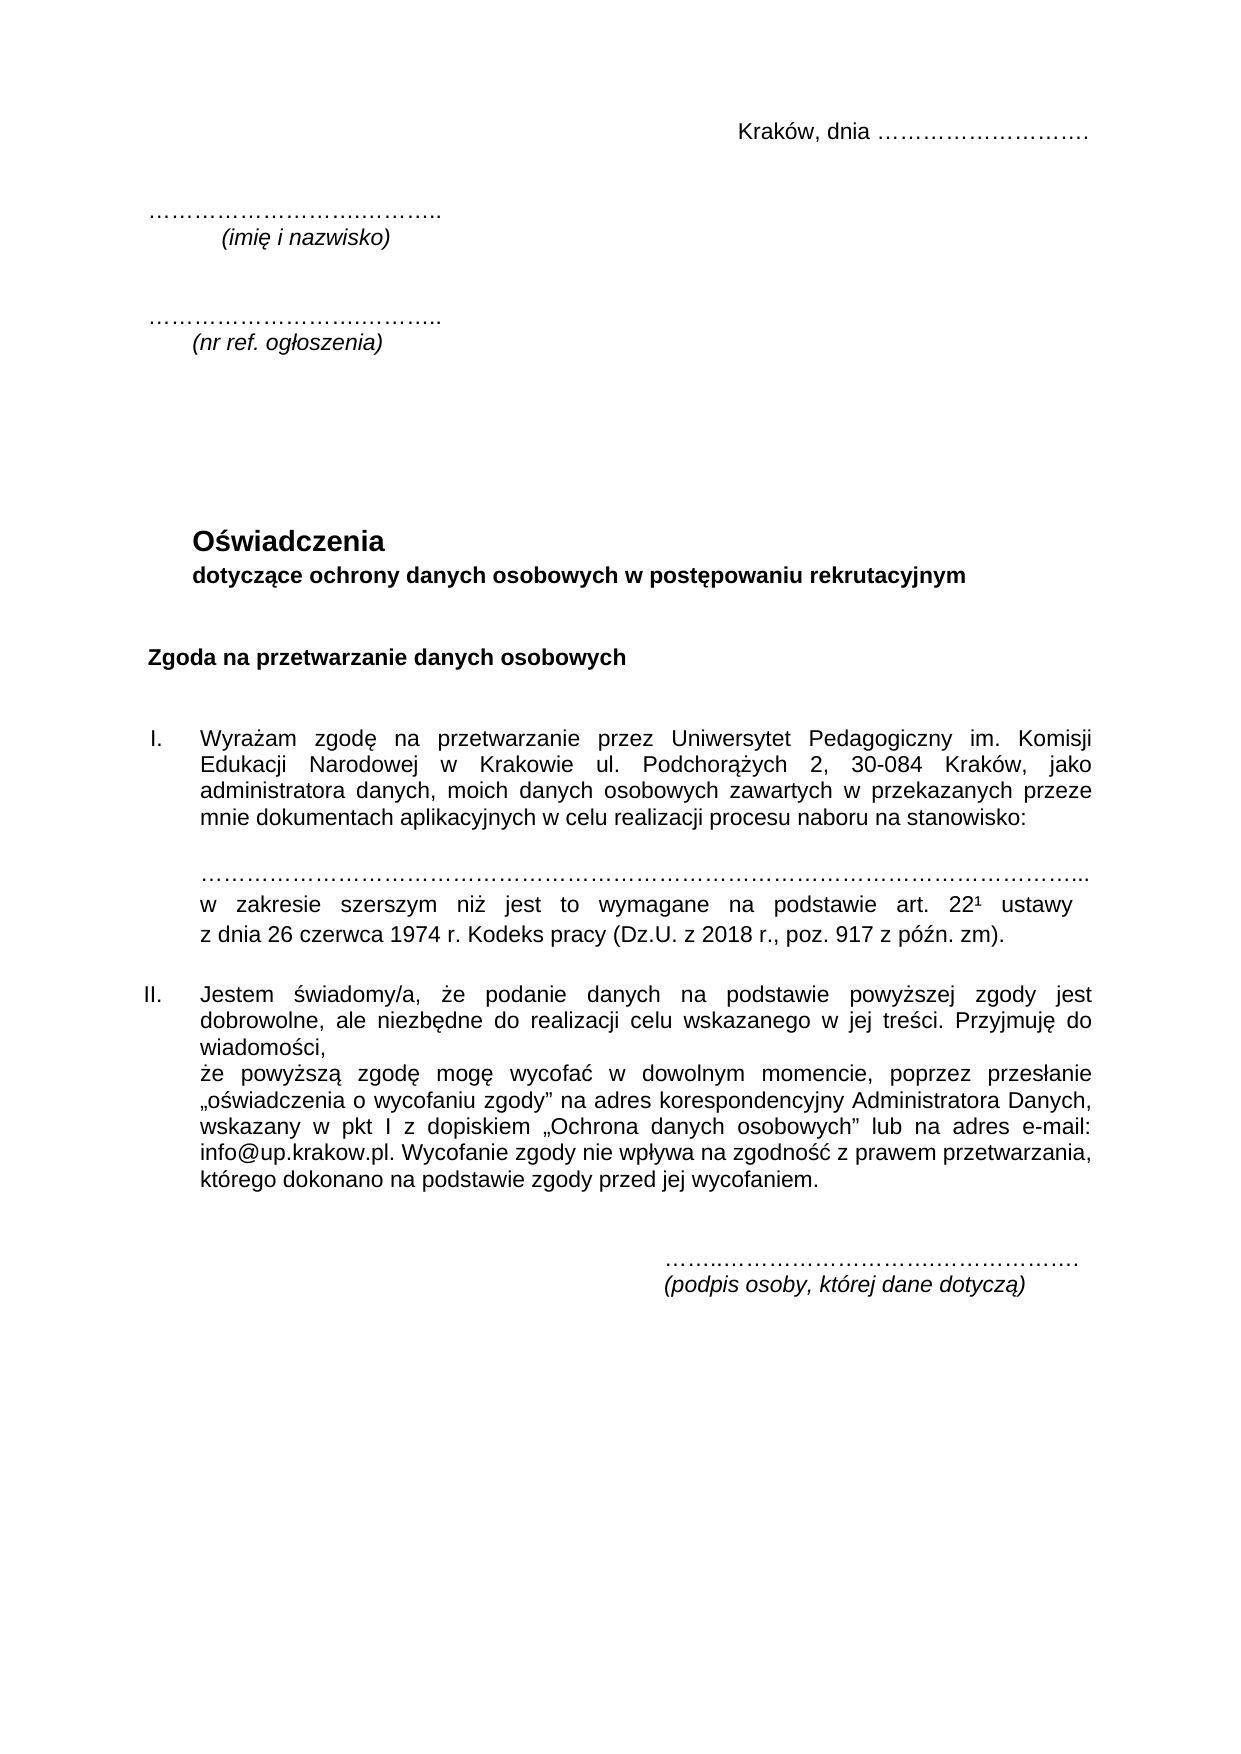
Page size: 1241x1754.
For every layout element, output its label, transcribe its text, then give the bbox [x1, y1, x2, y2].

text (nr ref. ogłoszenia) [148, 329, 1092, 355]
list ……………………………………………………………………………………………………... [200, 860, 1092, 887]
list dotyczące ochrony danych osobowych w postępowaniu rekrutacyjnym [192, 562, 1092, 588]
list Jestem świadomy/a, że podanie danych na podstawie powyższej zgody jest dobrowolne, ale niezbędne do realizacji celu wskazanego w jej treści. Przyjmuję do wiadomości, że powyższą zgodę mogę wycofać w dowolnym momencie, poprzez przesłanie „oświadczenia o wycofaniu zgody” na adres korespondencyjny Administratora Danych, wskazany w pkt I z dopiskiem „Ochrona danych osobowych” lub na adres e-mail: info@up.krakow.pl. Wycofanie zgody nie wpływa na zgodność z prawem przetwarzania, którego dokonano na podstawie zgody przed jej wycofaniem. [162, 981, 1092, 1192]
text (imię i nazwisko) [148, 223, 1092, 250]
list w zakresie szerszym niż jest to wymagane na podstawie art. 22¹ ustawy z dnia 26 czerwca 1974 r. Kodeks pracy (Dz.U. z 2018 r., poz. 917 z późn. zm). [200, 891, 1092, 947]
text ……………………….……….. [148, 303, 1092, 329]
text ……………………….……….. [148, 197, 1092, 223]
list Wyrażam zgodę na przetwarzanie przez Uniwersytet Pedagogiczny im. Komisji Edukacji Narodowej w Krakowie ul. Podchorążych 2, 30-084 Kraków, jako administratora danych, moich danych osobowych zawartych w przekazanych przeze mnie dokumentach aplikacyjnych w celu realizacji procesu naboru na stanowisko: [162, 725, 1092, 830]
text Zgoda na przetwarzanie danych osobowych [148, 643, 1092, 670]
text Kraków, dnia ………………………. [664, 118, 1092, 144]
list Oświadczenia [192, 524, 1092, 557]
text ……..……………………….………………. [664, 1245, 1092, 1271]
text (podpis osoby, której dane dotyczą) [664, 1271, 1092, 1297]
